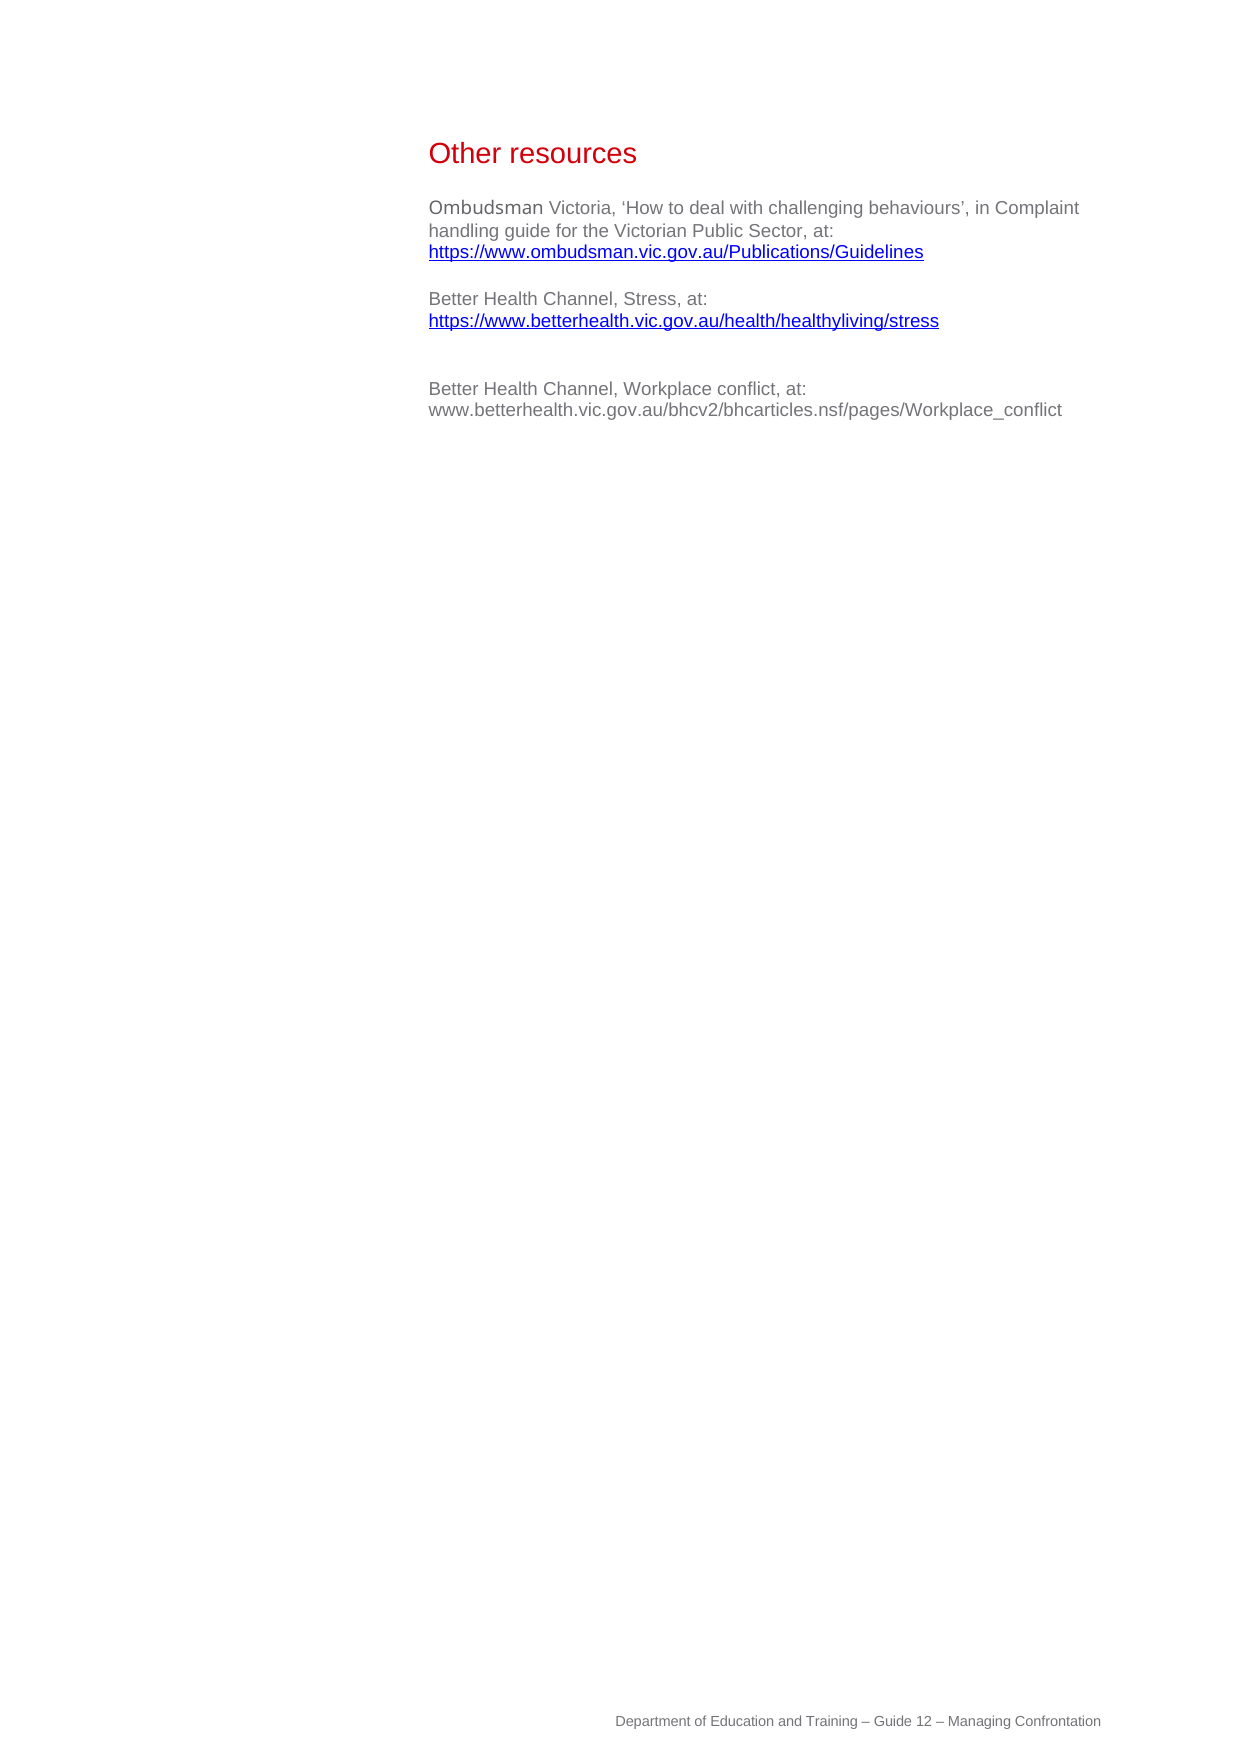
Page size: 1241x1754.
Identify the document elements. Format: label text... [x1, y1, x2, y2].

text Better Health Channel, Workplace conflict, at: www.betterhealth.vic.gov.au/bhcv2/bhcarticles.nsf/pages/Workplace_conflict [428, 377, 1107, 421]
text Better Health Channel, Stress, at: https://www.betterhealth.vic.gov.au/health/healthyliving/stress [428, 288, 1107, 331]
text Ombudsman Victoria, ‘How to deal with challenging behaviours’, in Complaint handling guide for the Victorian Public Sector, at: https://www.ombudsman.vic.gov.au/Publications/Guidelines [428, 194, 1107, 263]
text Other resources [428, 136, 1107, 169]
